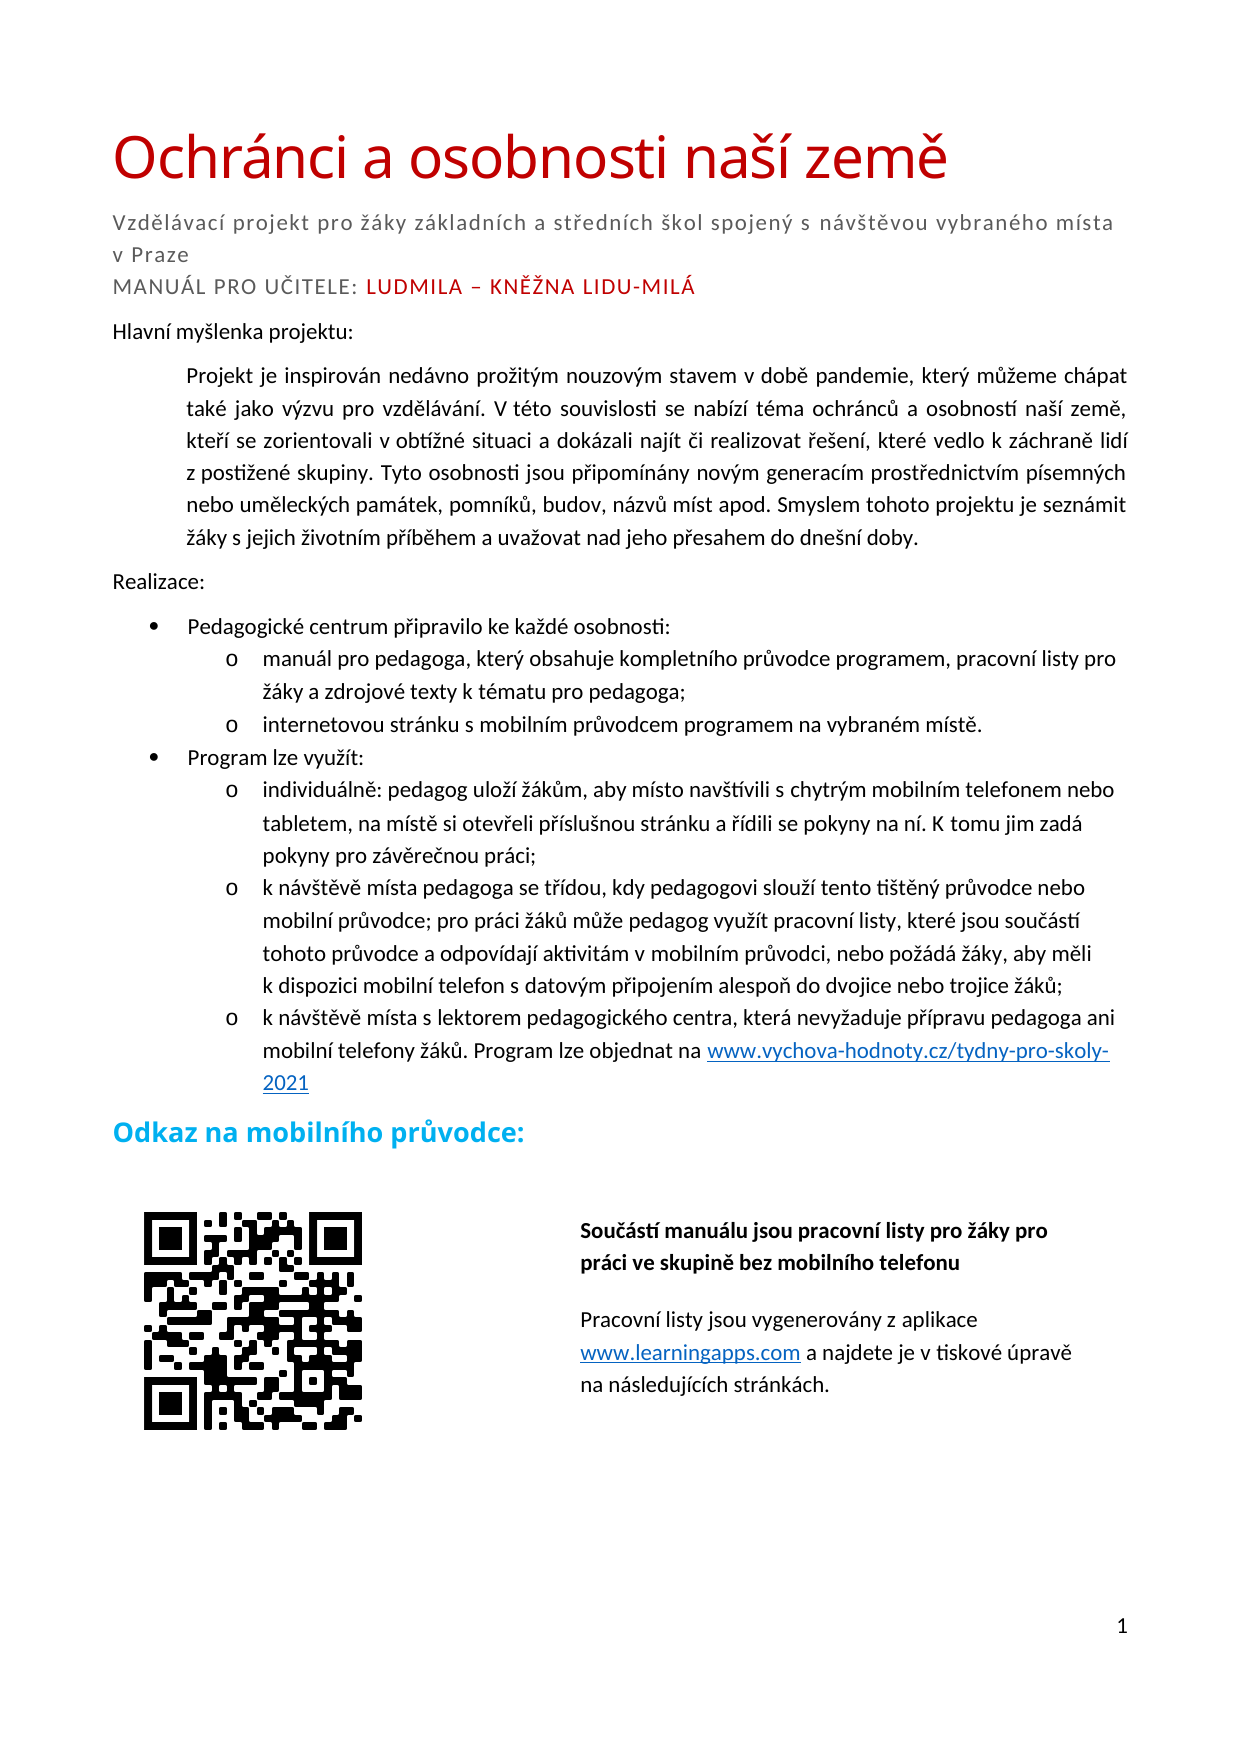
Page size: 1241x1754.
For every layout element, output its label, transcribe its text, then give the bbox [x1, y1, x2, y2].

list k návštěvě místa s lektorem pedagogického centra, která nevyžaduje přípravu pedagoga ani mobilní telefony žáků. Program lze objednat na www.vychova-hodnoty.cz/tydny-pro-skoly-2021 [225, 1003, 1128, 1097]
text Projekt je inspirován nedávno prožitým nouzovým stavem v době pandemie, který můžeme chápat také jako výzvu pro vzdělávání. V této souvislosti se nabízí téma ochránců a osobností naší země, kteří se zorientovali v obtížné situaci a dokázali najít či realizovat řešení, které vedlo k záchraně lidí z postižené skupiny. Tyto osobnosti jsou připomínány novým generacím prostřednictvím písemných nebo uměleckých památek, pomníků, budov, názvů míst apod. Smyslem tohoto projektu je seznámit žáky s jejich životním příběhem a uvažovat nad jeho přesahem do dnešní doby. [186, 362, 1128, 551]
list manuál pro pedagoga, který obsahuje kompletního průvodce programem, pracovní listy pro žáky a zdrojové texty k tématu pro pedagoga; [225, 644, 1128, 706]
text Realizace: [112, 567, 1128, 595]
text Hlavní myšlenka projektu: [112, 317, 1128, 345]
title Ochránci a osobnosti naší země [112, 116, 1128, 195]
subtitle Vzdělávací projekt pro žáky základních a středních škol spojený s návštěvou vybraného místa v Praze MANUÁL PRO UČITELE: LUDMILA – KNĚŽNA LIDU-MILÁ [112, 208, 1128, 300]
subtitle Odkaz na mobilního průvodce: [112, 1113, 1128, 1150]
list Pedagogické centrum připravilo ke každé osobnosti: [150, 612, 1128, 640]
list individuálně: pedagog uloží žákům, aby místo navštívili s chytrým mobilním telefonem nebo tabletem, na místě si otevřeli příslušnou stránku a řídili se pokyny na ní. K tomu jim zadá pokyny pro závěrečnou práci; [225, 775, 1128, 869]
list Program lze využít: [150, 743, 1128, 771]
picture [112, 1180, 393, 1461]
list k návštěvě místa pedagoga se třídou, kdy pedagogovi slouží tento tištěný průvodce nebo mobilní průvodce; pro práci žáků může pedagog využít pracovní listy, které jsou součástí tohoto průvodce a odpovídají aktivitám v mobilním průvodci, nebo požádá žáky, aby měli k dispozici mobilní telefon s datovým připojením alespoň do dvojice nebo trojice žáků; [225, 873, 1128, 999]
list internetovou stránku s mobilním průvodcem programem na vybraném místě. [225, 710, 1128, 739]
